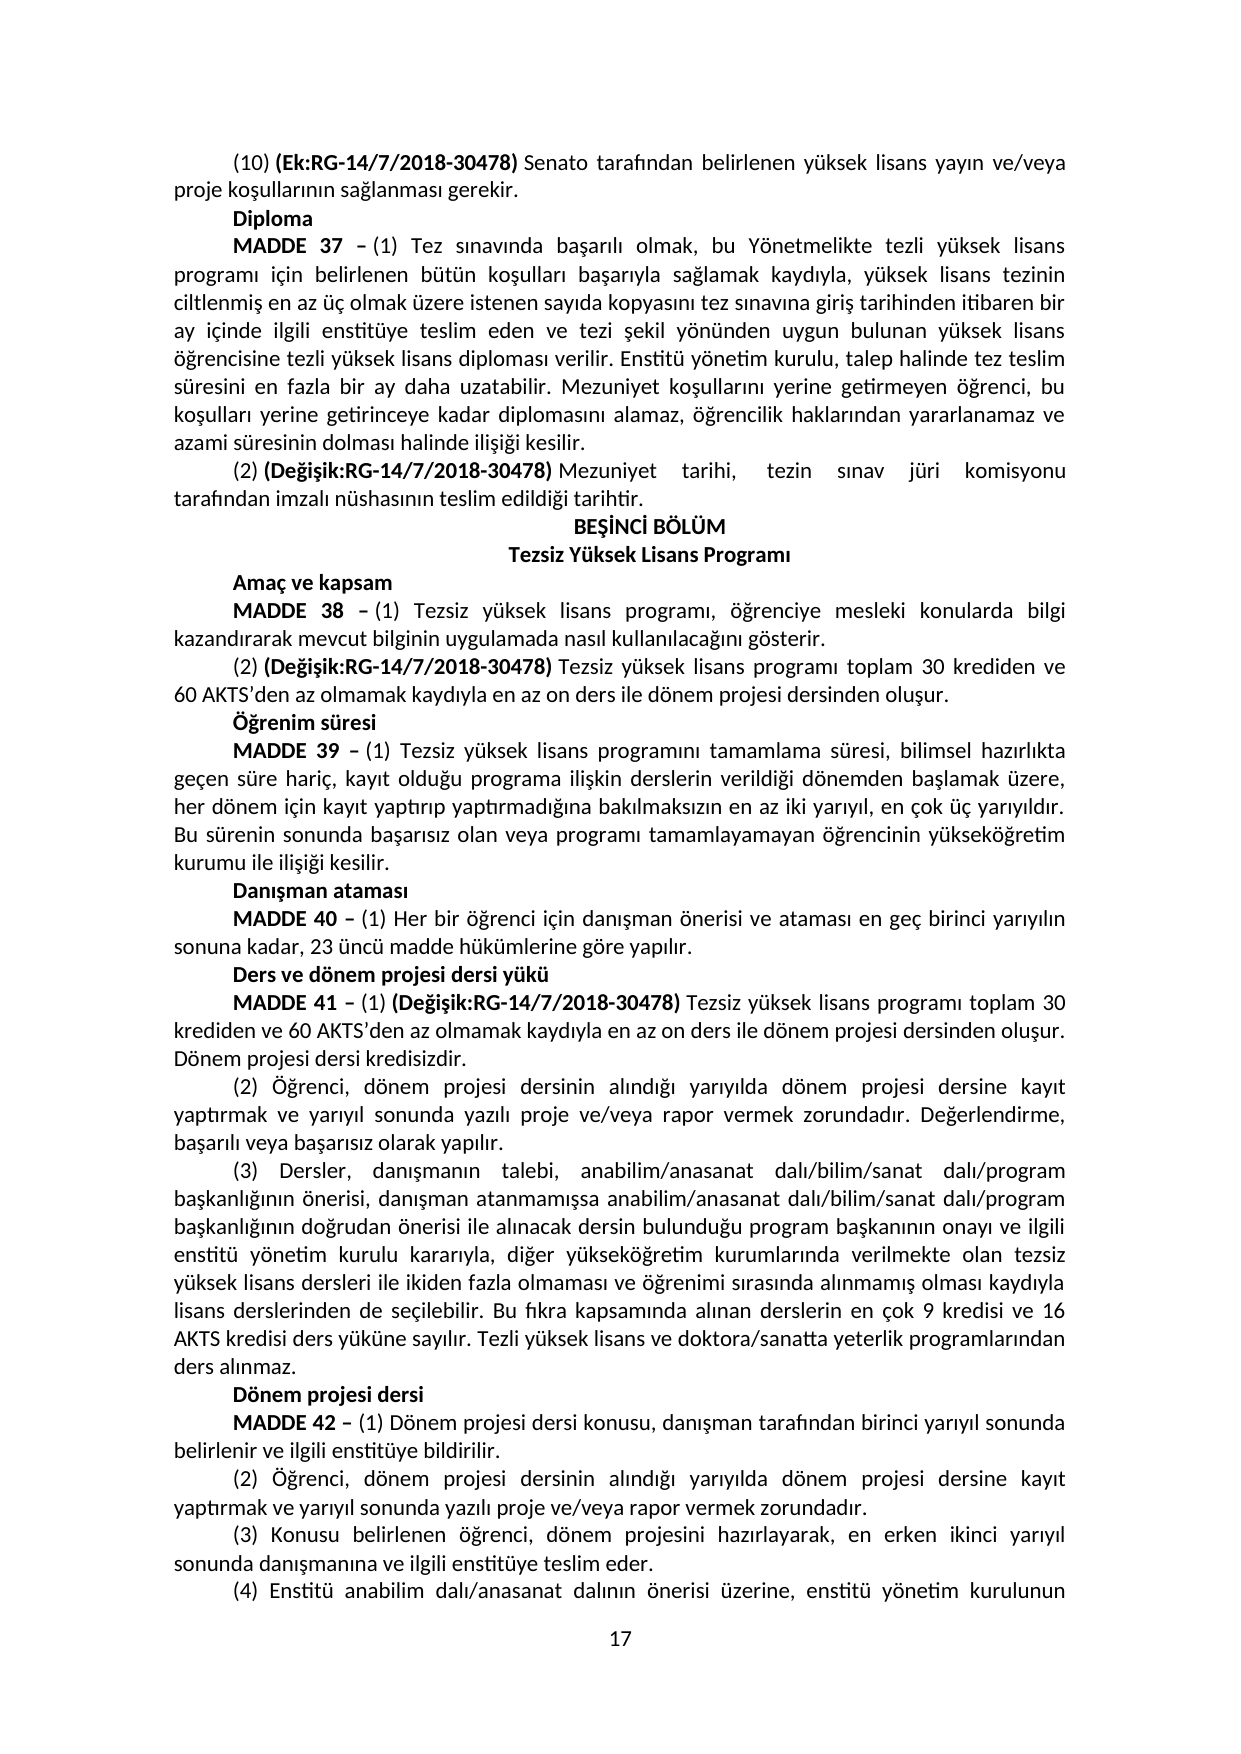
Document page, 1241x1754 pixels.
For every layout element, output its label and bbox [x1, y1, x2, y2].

table_header [148, 148, 1093, 1605]
